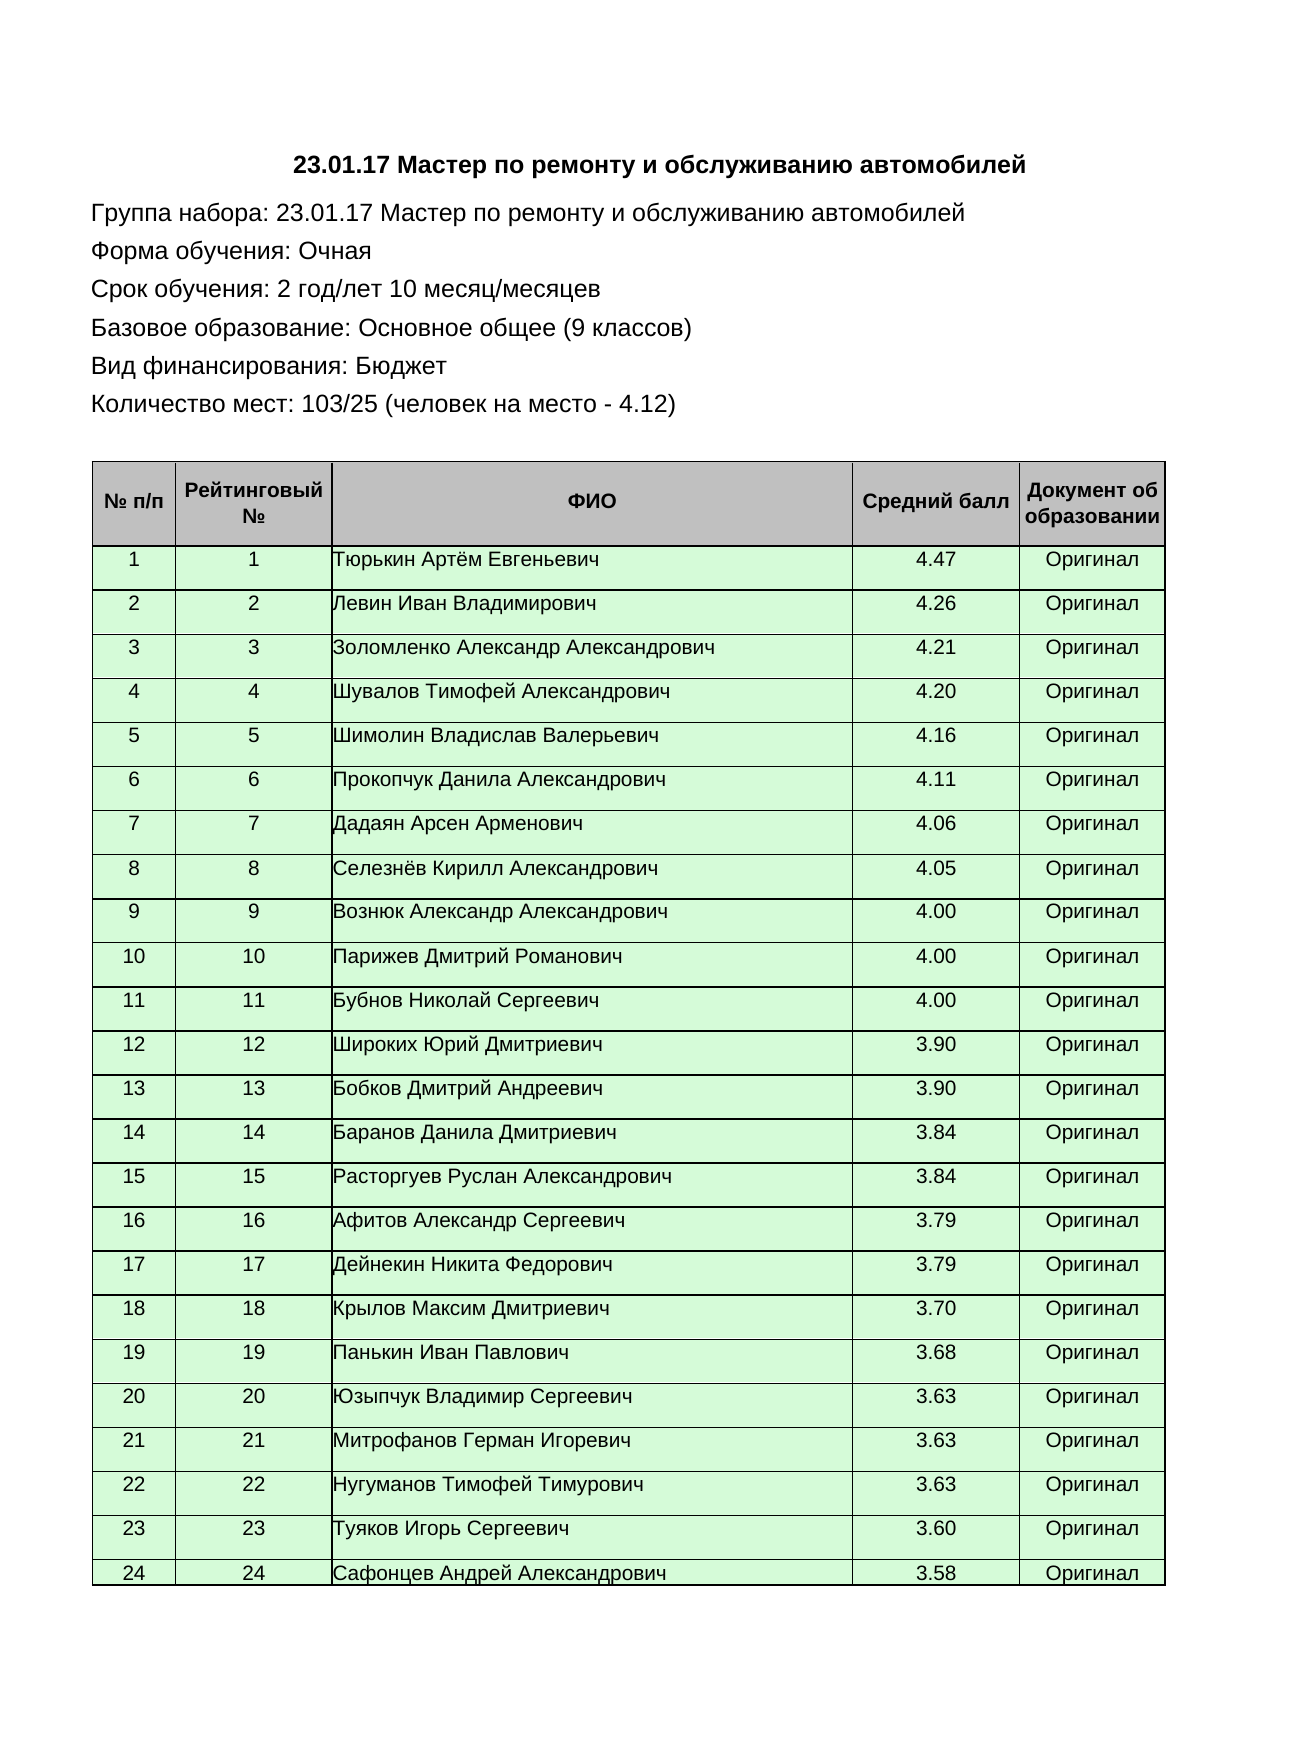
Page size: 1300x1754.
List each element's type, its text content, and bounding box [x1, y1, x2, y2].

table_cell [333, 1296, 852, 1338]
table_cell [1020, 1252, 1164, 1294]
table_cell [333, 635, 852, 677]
text Срок обучения: 2 год/лет 10 месяц/месяцев [91, 274, 1229, 303]
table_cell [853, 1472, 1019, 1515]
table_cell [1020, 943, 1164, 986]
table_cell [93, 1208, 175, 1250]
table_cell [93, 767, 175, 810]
text Вид финансирования: Бюджет [91, 351, 1229, 380]
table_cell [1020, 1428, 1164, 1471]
text Форма обучения: Очная [91, 236, 1229, 265]
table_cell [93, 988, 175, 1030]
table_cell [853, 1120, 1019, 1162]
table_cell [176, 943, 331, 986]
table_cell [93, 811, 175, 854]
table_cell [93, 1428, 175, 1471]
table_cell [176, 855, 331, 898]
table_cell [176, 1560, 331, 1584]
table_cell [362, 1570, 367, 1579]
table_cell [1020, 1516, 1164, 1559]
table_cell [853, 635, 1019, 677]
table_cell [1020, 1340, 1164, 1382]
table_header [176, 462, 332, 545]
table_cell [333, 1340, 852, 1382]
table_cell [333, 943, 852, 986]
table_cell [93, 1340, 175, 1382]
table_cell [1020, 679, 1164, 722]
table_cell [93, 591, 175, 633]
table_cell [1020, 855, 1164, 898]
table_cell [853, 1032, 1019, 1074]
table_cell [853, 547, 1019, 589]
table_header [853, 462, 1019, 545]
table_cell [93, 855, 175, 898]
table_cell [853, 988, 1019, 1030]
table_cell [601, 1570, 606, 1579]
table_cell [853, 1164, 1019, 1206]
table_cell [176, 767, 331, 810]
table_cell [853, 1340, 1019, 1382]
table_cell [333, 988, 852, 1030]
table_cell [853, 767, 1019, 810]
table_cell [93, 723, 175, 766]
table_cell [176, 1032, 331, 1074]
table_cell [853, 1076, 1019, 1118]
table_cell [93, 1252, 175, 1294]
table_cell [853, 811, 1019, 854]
title 23.01.17 Мастер по ремонту и обслуживанию автомобилей [91, 150, 1229, 179]
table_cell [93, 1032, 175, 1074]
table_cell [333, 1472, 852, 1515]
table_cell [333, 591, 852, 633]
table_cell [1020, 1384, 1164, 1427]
text Количество мест: 103/25 (человек на место - 4.12) [91, 389, 1229, 418]
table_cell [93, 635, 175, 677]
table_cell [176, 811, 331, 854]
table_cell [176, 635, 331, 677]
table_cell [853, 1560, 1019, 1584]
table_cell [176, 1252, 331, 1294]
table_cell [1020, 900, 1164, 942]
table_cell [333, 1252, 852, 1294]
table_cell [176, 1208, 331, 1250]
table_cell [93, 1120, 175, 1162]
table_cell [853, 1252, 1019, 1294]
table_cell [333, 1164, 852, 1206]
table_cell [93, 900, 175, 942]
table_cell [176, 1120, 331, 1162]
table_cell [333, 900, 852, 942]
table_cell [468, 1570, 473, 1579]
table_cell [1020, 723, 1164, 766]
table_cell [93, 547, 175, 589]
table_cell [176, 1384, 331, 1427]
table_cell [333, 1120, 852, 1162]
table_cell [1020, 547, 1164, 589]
text Группа набора: 23.01.17 Мастер по ремонту и обслуживанию автомобилей [91, 198, 1229, 226]
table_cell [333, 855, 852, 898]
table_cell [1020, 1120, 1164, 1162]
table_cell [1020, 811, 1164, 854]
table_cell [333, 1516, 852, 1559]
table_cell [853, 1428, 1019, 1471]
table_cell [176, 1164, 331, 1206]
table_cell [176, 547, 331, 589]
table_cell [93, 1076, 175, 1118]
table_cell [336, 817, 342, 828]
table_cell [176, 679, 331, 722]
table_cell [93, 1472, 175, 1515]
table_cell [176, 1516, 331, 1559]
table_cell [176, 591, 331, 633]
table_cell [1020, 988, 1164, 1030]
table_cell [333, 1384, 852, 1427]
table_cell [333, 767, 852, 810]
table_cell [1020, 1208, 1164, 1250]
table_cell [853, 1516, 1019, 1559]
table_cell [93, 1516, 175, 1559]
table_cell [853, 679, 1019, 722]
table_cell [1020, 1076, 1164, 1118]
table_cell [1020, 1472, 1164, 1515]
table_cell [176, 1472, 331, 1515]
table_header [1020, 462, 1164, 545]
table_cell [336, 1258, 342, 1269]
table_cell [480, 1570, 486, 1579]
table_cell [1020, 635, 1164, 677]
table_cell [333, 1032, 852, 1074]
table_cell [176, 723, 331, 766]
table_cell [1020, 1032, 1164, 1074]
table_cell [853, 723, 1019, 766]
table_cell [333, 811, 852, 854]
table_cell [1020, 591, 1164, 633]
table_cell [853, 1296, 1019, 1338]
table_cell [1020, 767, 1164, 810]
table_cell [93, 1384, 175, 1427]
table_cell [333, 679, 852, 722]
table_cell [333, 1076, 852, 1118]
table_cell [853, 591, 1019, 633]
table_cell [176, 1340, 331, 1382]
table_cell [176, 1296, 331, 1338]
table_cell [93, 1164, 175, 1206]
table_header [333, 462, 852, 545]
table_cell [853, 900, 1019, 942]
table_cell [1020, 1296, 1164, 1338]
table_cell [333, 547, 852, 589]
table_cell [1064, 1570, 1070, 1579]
text Базовое образование: Основное общее (9 классов) [91, 313, 1229, 341]
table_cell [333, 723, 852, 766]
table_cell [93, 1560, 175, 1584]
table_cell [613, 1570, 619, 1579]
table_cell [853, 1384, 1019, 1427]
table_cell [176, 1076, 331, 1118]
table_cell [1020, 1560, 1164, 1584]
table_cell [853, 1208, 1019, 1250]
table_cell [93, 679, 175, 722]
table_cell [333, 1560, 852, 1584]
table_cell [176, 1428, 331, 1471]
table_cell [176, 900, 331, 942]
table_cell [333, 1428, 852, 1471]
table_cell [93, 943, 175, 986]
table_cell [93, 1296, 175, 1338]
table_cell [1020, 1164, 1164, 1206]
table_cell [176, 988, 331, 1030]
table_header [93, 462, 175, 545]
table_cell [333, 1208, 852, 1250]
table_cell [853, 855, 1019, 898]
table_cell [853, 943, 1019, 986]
